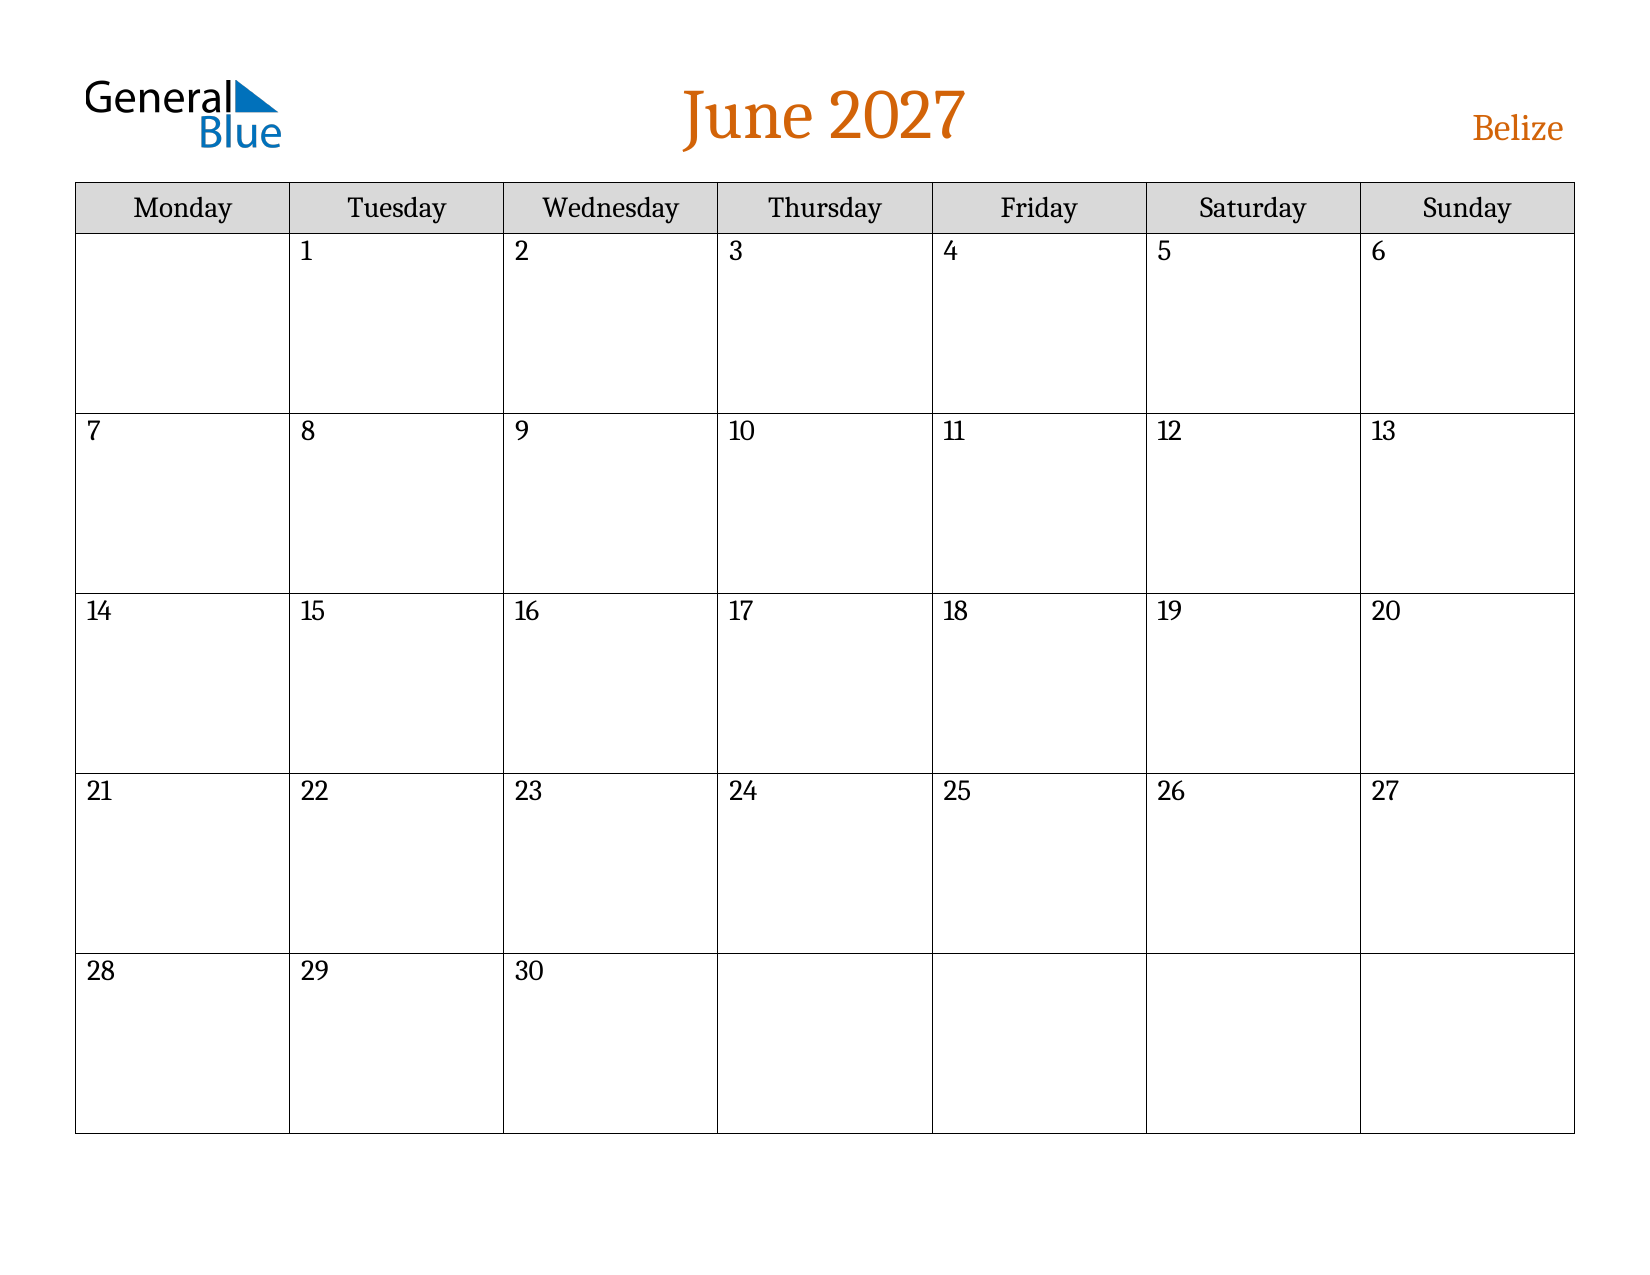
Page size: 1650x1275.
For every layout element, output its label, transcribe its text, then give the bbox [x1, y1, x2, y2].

table_cell [76, 270, 289, 413]
table_cell [718, 954, 932, 990]
table_cell 29 [290, 954, 503, 990]
table_cell [1361, 450, 1574, 593]
table_cell 2 [504, 234, 717, 270]
table_cell [76, 234, 289, 270]
table_cell Wednesday [504, 183, 717, 233]
table_cell [933, 954, 1146, 990]
table_cell [933, 810, 1146, 953]
picture [86, 80, 281, 148]
table_cell [504, 990, 717, 1133]
table_cell [290, 810, 503, 953]
table_cell 7 [76, 414, 289, 450]
table_cell [1147, 270, 1360, 413]
table_cell [290, 630, 503, 773]
table_cell 14 [76, 594, 289, 630]
table_cell [1147, 450, 1360, 593]
table_cell [504, 270, 717, 413]
table_cell [290, 270, 503, 413]
table_cell 23 [504, 774, 717, 810]
table_cell 13 [1361, 414, 1574, 450]
table_cell [76, 630, 289, 773]
table_cell [1147, 990, 1360, 1133]
table_cell 22 [290, 774, 503, 810]
table_cell 24 [718, 774, 932, 810]
table_cell 27 [1361, 774, 1574, 810]
table_cell 15 [290, 594, 503, 630]
table_cell 3 [718, 234, 932, 270]
table_cell 5 [1147, 234, 1360, 270]
table_cell [76, 450, 289, 593]
table_cell [76, 990, 289, 1133]
table_cell [76, 810, 289, 953]
table_cell [504, 450, 717, 593]
table_cell [1361, 954, 1574, 990]
table_cell Tuesday [290, 183, 503, 233]
table_cell 6 [1361, 234, 1574, 270]
table_cell Thursday [718, 183, 932, 233]
table_cell [1147, 954, 1360, 990]
table_header [76, 75, 503, 182]
table_cell [1361, 270, 1574, 413]
table_cell [933, 450, 1146, 593]
table_cell [290, 990, 503, 1133]
table_cell Friday [933, 183, 1146, 233]
table_cell 19 [1147, 594, 1360, 630]
table_cell [933, 270, 1146, 413]
table_cell 10 [718, 414, 932, 450]
table_cell [1147, 810, 1360, 953]
table_header Belize [1146, 75, 1574, 182]
table_cell 26 [1147, 774, 1360, 810]
table_cell 8 [290, 414, 503, 450]
table_cell [1361, 630, 1574, 773]
table_cell [718, 810, 932, 953]
table_cell 25 [933, 774, 1146, 810]
table_cell 4 [933, 234, 1146, 270]
table_cell Monday [76, 183, 289, 233]
table_cell Sunday [1361, 183, 1574, 233]
table_cell [933, 990, 1146, 1133]
table_cell [933, 630, 1146, 773]
table_cell [718, 630, 932, 773]
table_cell [718, 990, 932, 1133]
table_cell 21 [76, 774, 289, 810]
table_cell 9 [504, 414, 717, 450]
table_cell [504, 810, 717, 953]
table_header June 2027 [504, 75, 1146, 182]
table_cell [1147, 630, 1360, 773]
table_cell [718, 270, 932, 413]
table_cell [718, 450, 932, 593]
table_cell [1361, 810, 1574, 953]
table_cell 11 [933, 414, 1146, 450]
table_cell 16 [504, 594, 717, 630]
table_cell 17 [718, 594, 932, 630]
table_cell 12 [1147, 414, 1360, 450]
table_cell Saturday [1147, 183, 1360, 233]
table_cell [290, 450, 503, 593]
table_cell 18 [933, 594, 1146, 630]
table_cell [504, 630, 717, 773]
table_cell 20 [1361, 594, 1574, 630]
table_cell 28 [76, 954, 289, 990]
table_cell 30 [504, 954, 717, 990]
table_cell 1 [290, 234, 503, 270]
table_cell [1361, 990, 1574, 1133]
